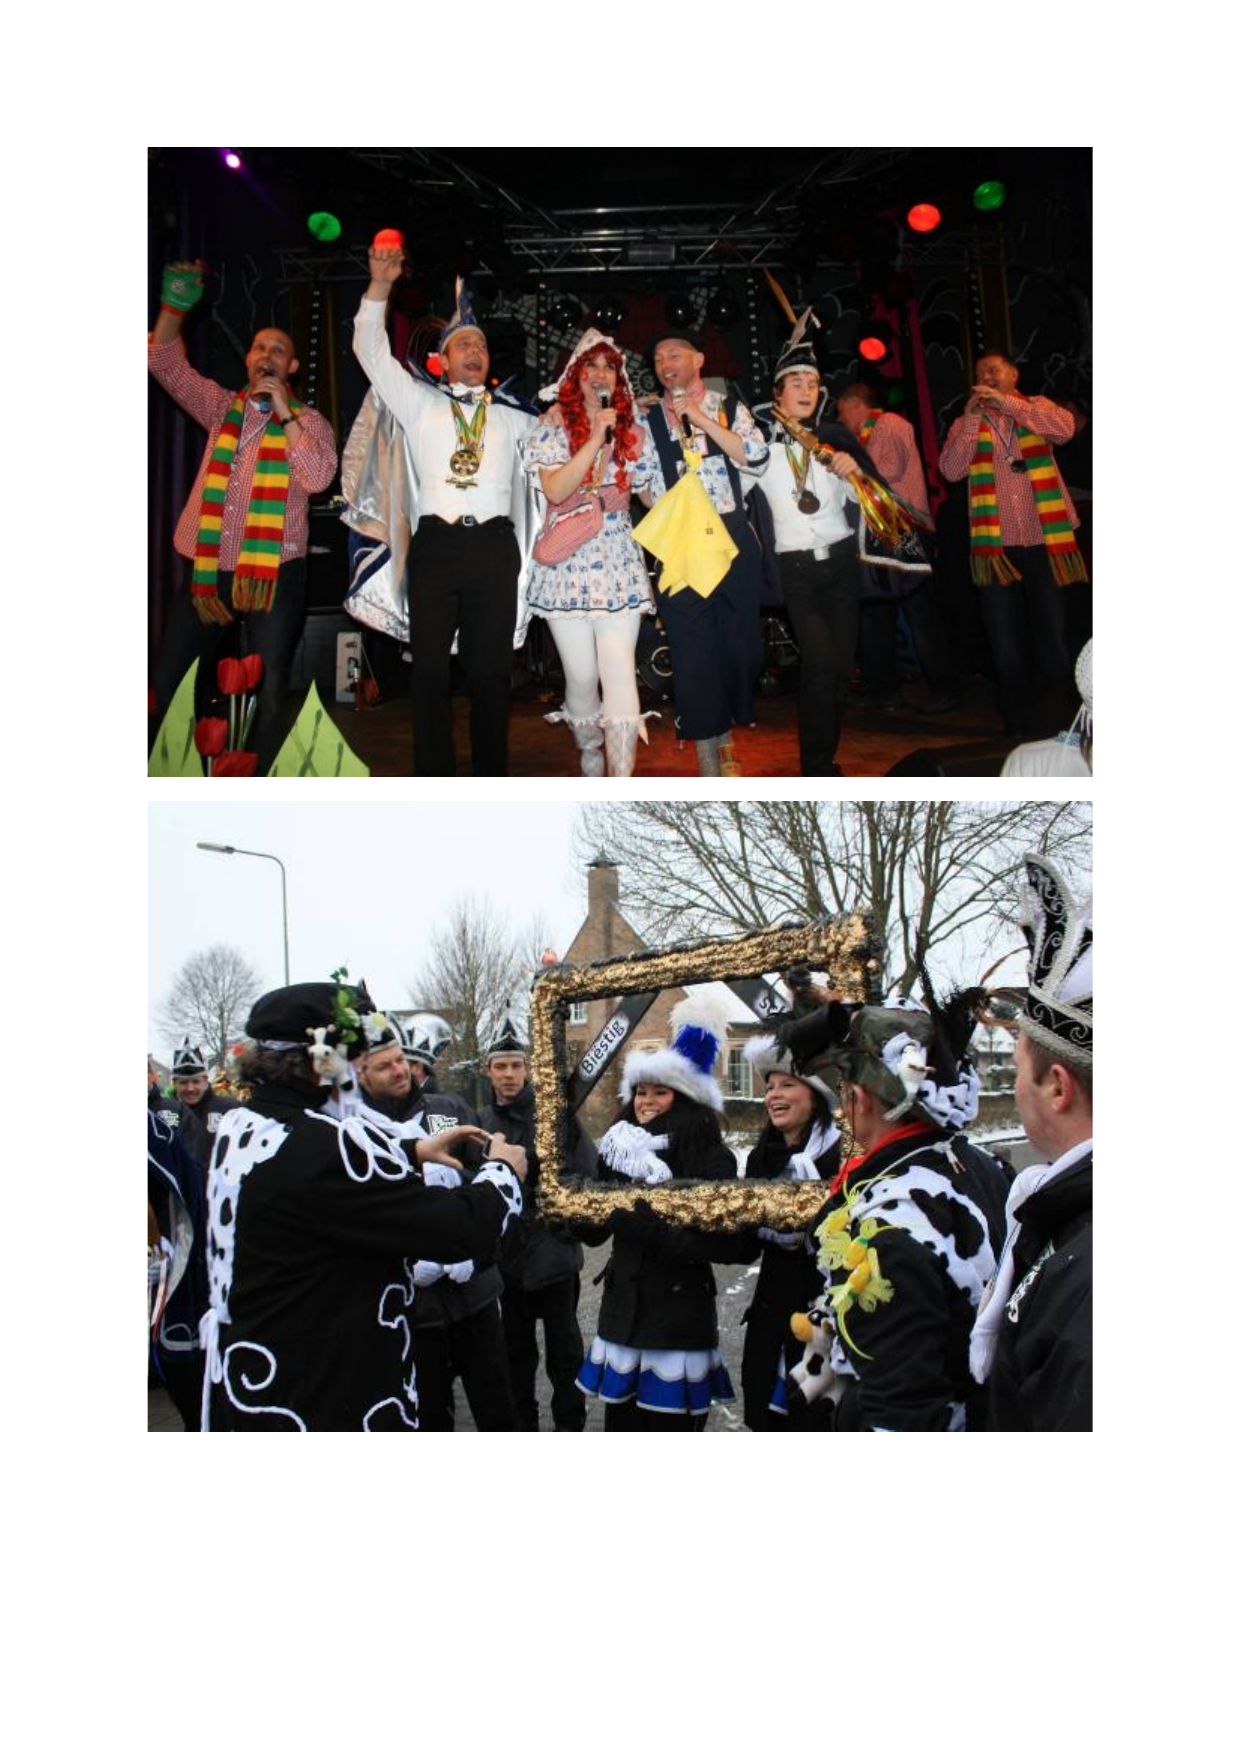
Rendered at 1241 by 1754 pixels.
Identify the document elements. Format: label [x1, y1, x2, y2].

picture [147, 801, 1093, 1432]
picture [147, 147, 1093, 777]
